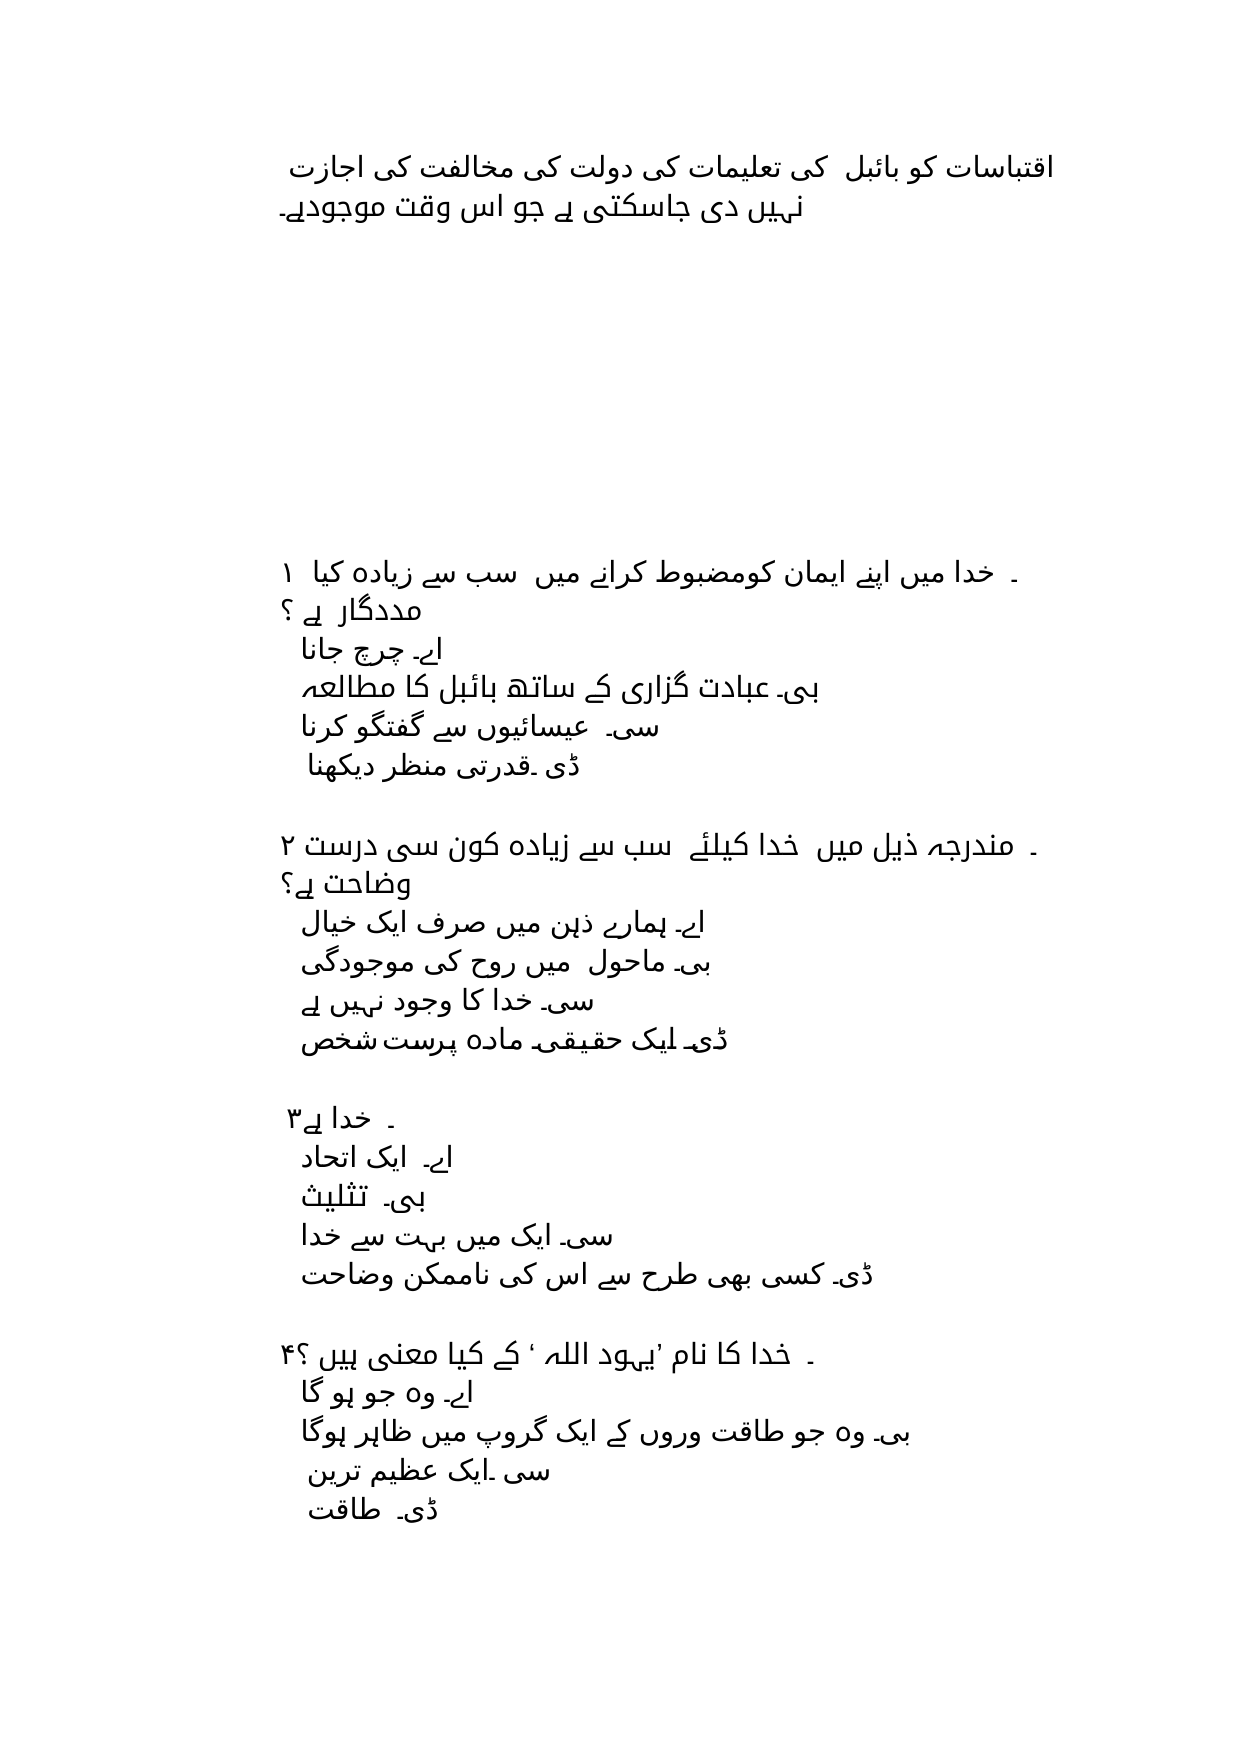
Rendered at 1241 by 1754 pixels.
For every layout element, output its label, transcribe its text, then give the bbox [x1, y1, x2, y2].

list ۱۔ خدا میں اپنے ایمان کومضبوط کرانے میں سب سے زیادہ کیا مددگار ہے ؟ [280, 554, 1090, 627]
list سی۔ خدا کا وجود نہیں ہے [280, 983, 1090, 1016]
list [280, 150, 1090, 222]
list ۴۔ خدا کا نام ’یہود اللہ ‘ کے کیا معنی ہیں ؟ [280, 1337, 1090, 1370]
list سی ۔ایک عظیم ترین [280, 1453, 1090, 1486]
list ۲۔ مندرجہ ذیل میں خدا کیلئے سب سے زیادہ کون سی درست وضاحت ہے؟ [280, 828, 1090, 900]
list ڈی ۔قدرتی منظر دیکھنا [280, 748, 1090, 782]
list اے۔ چرچ جانا [280, 632, 1090, 665]
list اے۔ ہمارے ذہن میں صرف ایک خیال [280, 905, 1090, 939]
list ۳۔ خدا ہے [280, 1101, 1090, 1135]
list ڈی۔ کسی بھی طرح سے اس کی ناممکن وضاحت [280, 1257, 1090, 1290]
list اے۔ وہ جو ہو گا [280, 1375, 1090, 1409]
list بی۔ وہ جو طاقت وروں کے ایک گروپ میں ظاہر ہوگا [280, 1414, 1090, 1448]
list سی۔ عیسائیوں سے گفتگو کرنا [280, 709, 1090, 743]
list ڈی۔ ایک حقیقی مادہ پرست شخص [280, 1022, 1090, 1055]
list بی۔ عبادت گزاری کے ساتھ بائبل کا مطالعہ [280, 671, 1090, 704]
list اے۔ ایک اتحاد [280, 1140, 1090, 1174]
list بی۔ تثلیث [280, 1179, 1090, 1213]
list بی۔ ماحول میں روح کی موجودگی [280, 944, 1090, 977]
list سی۔ ایک میں بہت سے خدا [280, 1218, 1090, 1252]
list ڈی۔ طاقت [280, 1492, 1090, 1525]
